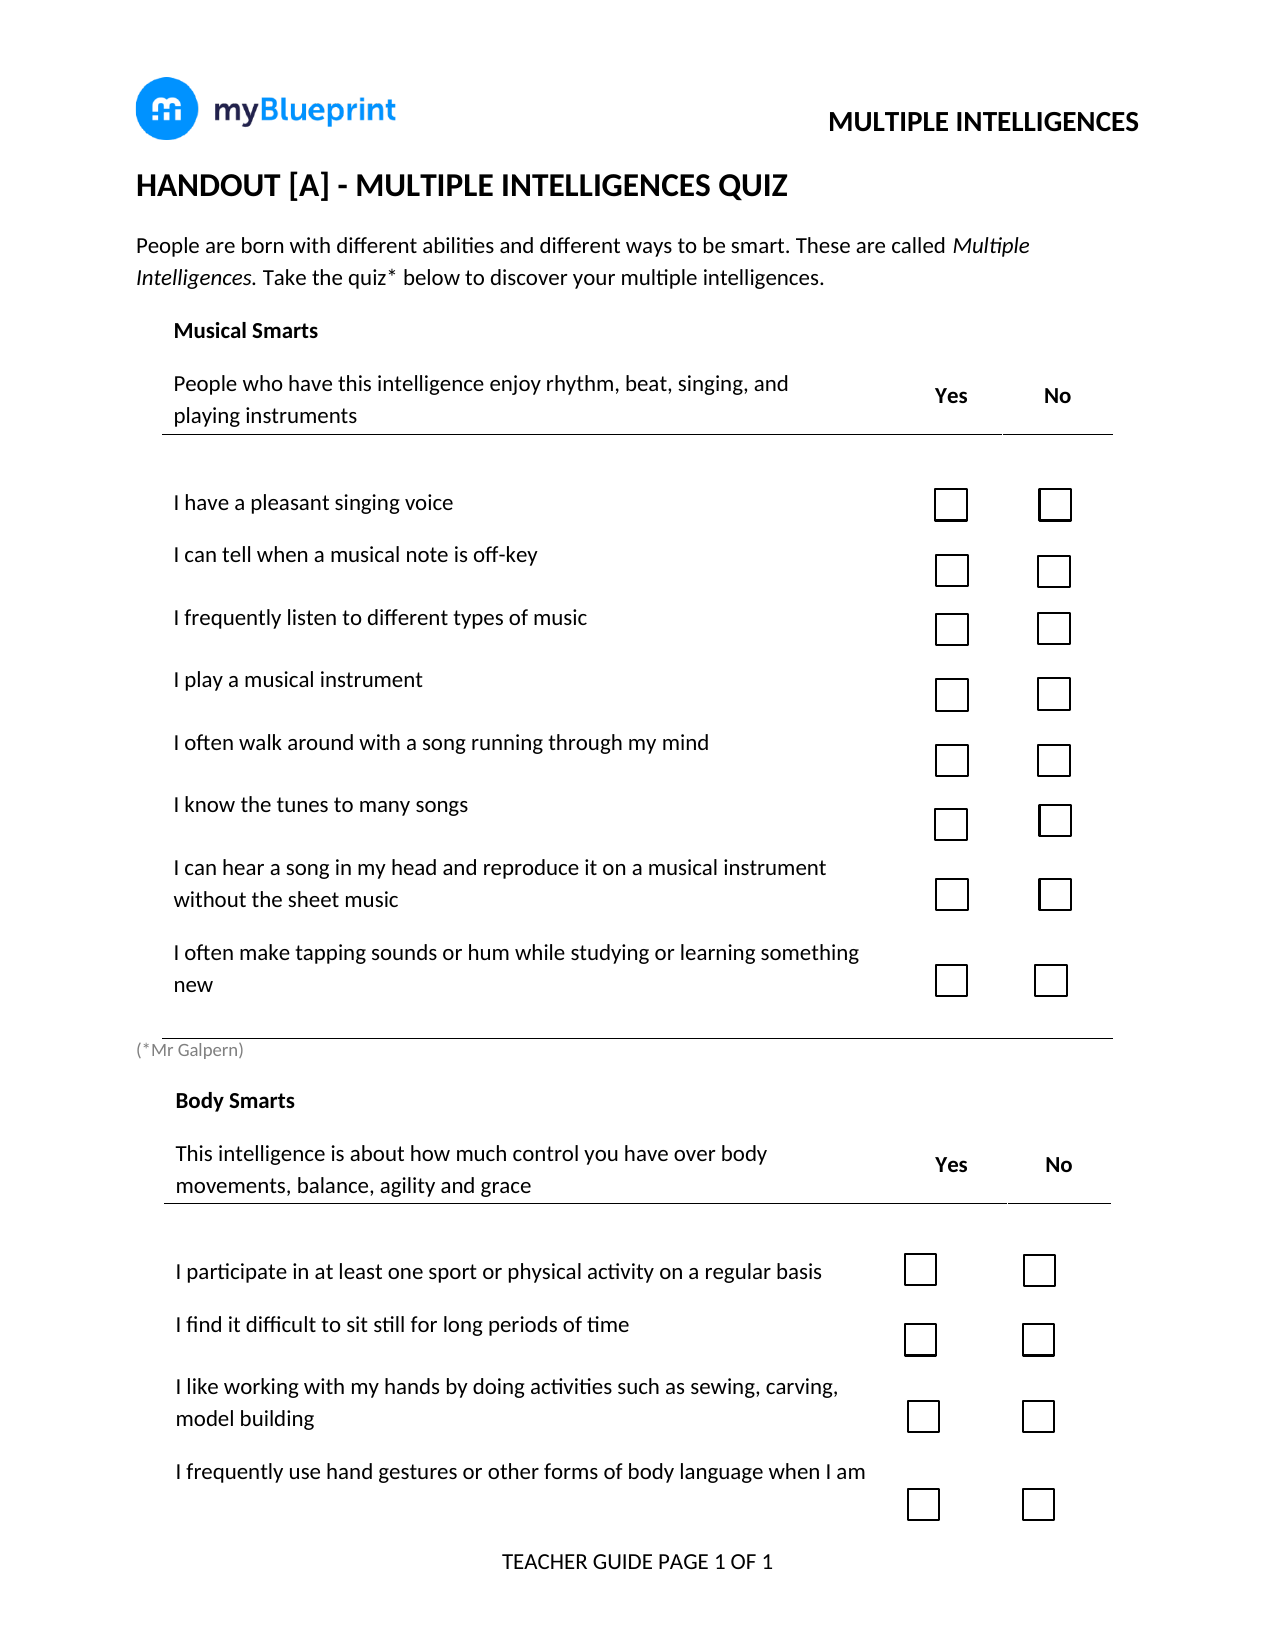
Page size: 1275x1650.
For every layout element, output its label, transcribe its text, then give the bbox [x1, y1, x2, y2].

table_cell [1003, 435, 1113, 540]
table_cell [1003, 853, 1113, 938]
table_cell [900, 435, 1003, 540]
table_cell [896, 1372, 1007, 1457]
table_cell I participate in at least one sport or physical activity on a regular basis [164, 1204, 896, 1310]
table_cell [900, 665, 1003, 728]
table_cell [900, 728, 1003, 790]
table_cell [896, 1457, 1007, 1514]
table_cell [900, 540, 1003, 603]
table_cell [1007, 1204, 1111, 1310]
table_cell I know the tunes to many songs [162, 790, 900, 853]
table_header No [1003, 316, 1113, 433]
table_cell [900, 603, 1003, 665]
table_cell I have a pleasant singing voice [162, 435, 900, 540]
table_cell I like working with my hands by doing activities such as sewing, carving, model building [164, 1372, 896, 1457]
table_header Yes [900, 316, 1002, 433]
table_header Yes [896, 1086, 1007, 1203]
table_cell [1003, 665, 1113, 728]
table_cell [900, 853, 1003, 938]
text HANDOUT [A] - MULTIPLE INTELLIGENCES QUIZ [136, 164, 1139, 204]
text (*Mr Galpern) [136, 1039, 1139, 1062]
table_cell I often make tapping sounds or hum while studying or learning something new [162, 938, 900, 1038]
table_cell [1003, 540, 1113, 603]
table_cell [1007, 1372, 1111, 1457]
table_cell [1003, 728, 1113, 790]
table_header Body Smarts This intelligence is about how much control you have over body movements, balance, agility and grace [164, 1086, 896, 1203]
table_cell I can tell when a musical note is off-key [162, 540, 900, 603]
table_cell [1003, 790, 1113, 853]
table_cell [900, 938, 1003, 1038]
table_cell [900, 790, 1003, 853]
table_cell [1003, 603, 1113, 665]
table_header Musical Smarts People who have this intelligence enjoy rhythm, beat, singing, and playing instruments [162, 316, 900, 433]
table_cell I play a musical instrument [162, 665, 900, 728]
table_cell [896, 1310, 1007, 1372]
table_cell [1007, 1310, 1111, 1372]
table_cell I frequently use hand gestures or other forms of body language when I am talking [164, 1457, 896, 1514]
table_header No [1008, 1086, 1111, 1203]
table_cell I find it difficult to sit still for long periods of time [164, 1310, 896, 1372]
table_cell I frequently listen to different types of music [162, 603, 900, 665]
table_cell I often walk around with a song running through my mind [162, 728, 900, 790]
text People are born with different abilities and different ways to be smart. These are called Multiple Intelligences. Take the quiz* below to discover your multiple intelligences. [136, 231, 1139, 291]
table_cell [896, 1204, 1007, 1310]
picture [135, 77, 396, 140]
table_cell [1003, 938, 1113, 1038]
table_cell [1007, 1457, 1111, 1514]
table_cell I can hear a song in my head and reproduce it on a musical instrument without the sheet music [162, 853, 900, 938]
